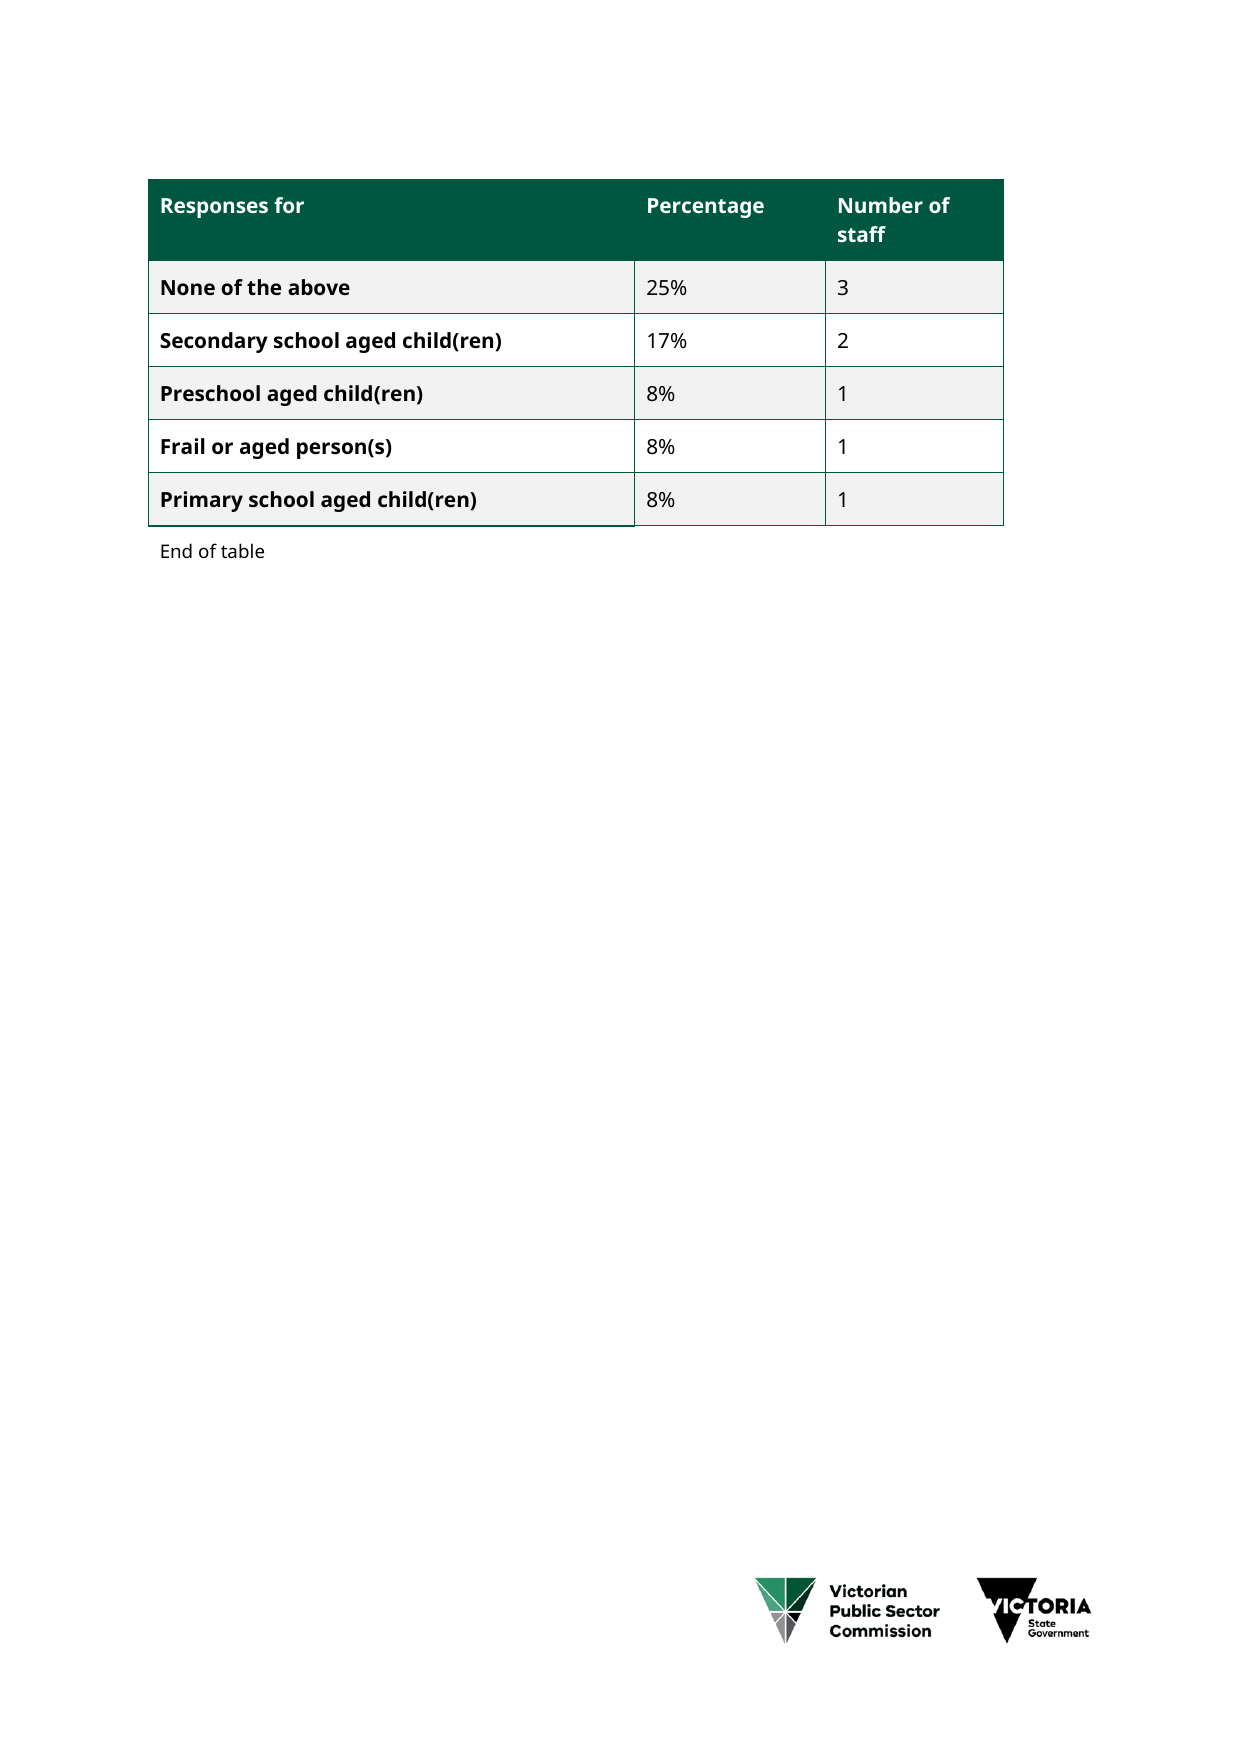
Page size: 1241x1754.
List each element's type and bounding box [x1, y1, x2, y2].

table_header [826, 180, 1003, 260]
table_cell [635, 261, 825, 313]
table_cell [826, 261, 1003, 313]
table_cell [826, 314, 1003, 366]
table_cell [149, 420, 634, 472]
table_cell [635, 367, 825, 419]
picture [754, 1577, 1093, 1645]
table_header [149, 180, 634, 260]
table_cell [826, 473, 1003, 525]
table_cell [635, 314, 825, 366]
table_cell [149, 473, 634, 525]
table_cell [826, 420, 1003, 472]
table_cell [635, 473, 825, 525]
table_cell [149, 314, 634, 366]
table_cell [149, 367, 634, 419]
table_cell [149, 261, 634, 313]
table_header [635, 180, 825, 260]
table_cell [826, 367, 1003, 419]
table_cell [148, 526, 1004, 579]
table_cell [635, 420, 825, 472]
